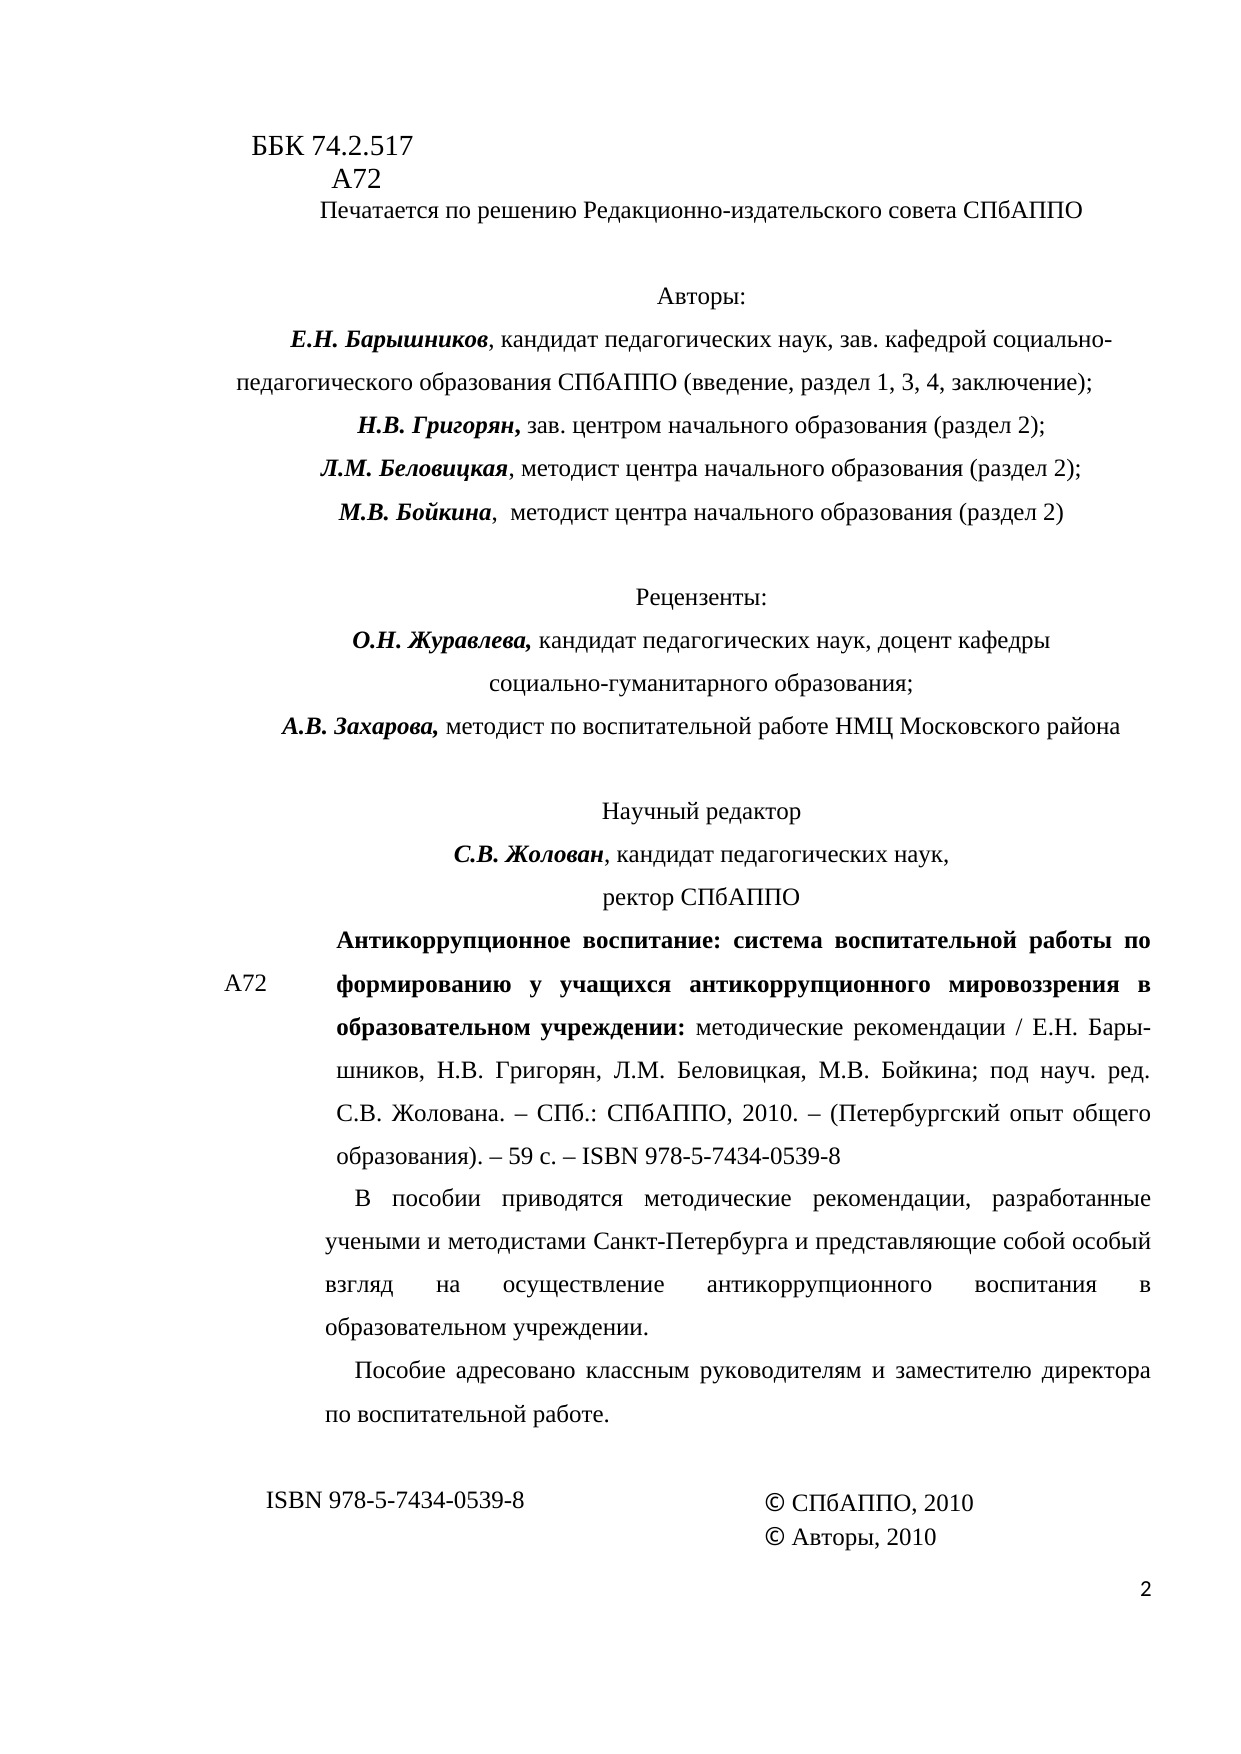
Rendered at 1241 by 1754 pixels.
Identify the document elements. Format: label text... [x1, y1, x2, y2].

text Е.Н. Барышников, кандидат педагогических наук, зав. кафедрой социально-педагогического образования СПбАППО (введение, раздел 1, 3, 4, заключение); [177, 324, 1152, 396]
text О.Н. Журавлева, кандидат педагогических наук, доцент кафедры [177, 625, 1152, 654]
text Авторы: [177, 281, 1152, 310]
text ББК 74.2.517 [177, 128, 1152, 161]
text М.В. Бойкина, методист центра начального образования (раздел 2) [177, 497, 1152, 525]
text А.В. Захарова, методист по воспитательной работе НМЦ Московского района [177, 711, 1152, 740]
table_header А72 [166, 926, 325, 1183]
text Научный редактор [177, 796, 1152, 825]
text А72 [177, 161, 1152, 195]
text Н.В. Григорян, зав. центром начального образования (раздел 2); [177, 410, 1152, 439]
text Печатается по решению Редакционно-издательского совета СПбАППО [177, 195, 1152, 223]
text Л.М. Беловицкая, методист центра начального образования (раздел 2); [177, 453, 1152, 482]
text ректор СПбАППО [177, 882, 1152, 911]
text С.В. Жолован, кандидат педагогических наук, [177, 839, 1152, 868]
text Пособие адресовано классным руководителям и заместителю директора по воспитательной работе. [325, 1356, 1152, 1427]
table_header Антикоррупционное воспитание: система воспитательной работы по формированию у учащихся антикоррупционного мировоззрения в образовательном учреждении: методические рекомендации / Е.Н. Бары-шников, Н.В. Григорян, Л.М. Беловицкая, М.В. Бойкина; под науч. ред. С.В. Жолована. – СПб.: СПбАППО, 2010. – (Петербургский опыт общего образования). – 59 с. – ISBN 978-5-7434-0539-8 [325, 926, 1163, 1183]
text социально-гуманитарного образования; [177, 668, 1152, 697]
text В пособии приводятся методические рекомендации, разработанные учеными и методистами Санкт-Петербурга и представляющие собой особый взгляд на осуществление антикоррупционного воспитания в образовательном учреждении. [325, 1183, 1152, 1341]
table_header © СПбАППО, 2010 © Авторы, 2010 [753, 1485, 1211, 1553]
table_header ISBN 978-5-7434-0539-8 [166, 1485, 753, 1553]
text Рецензенты: [177, 582, 1152, 611]
